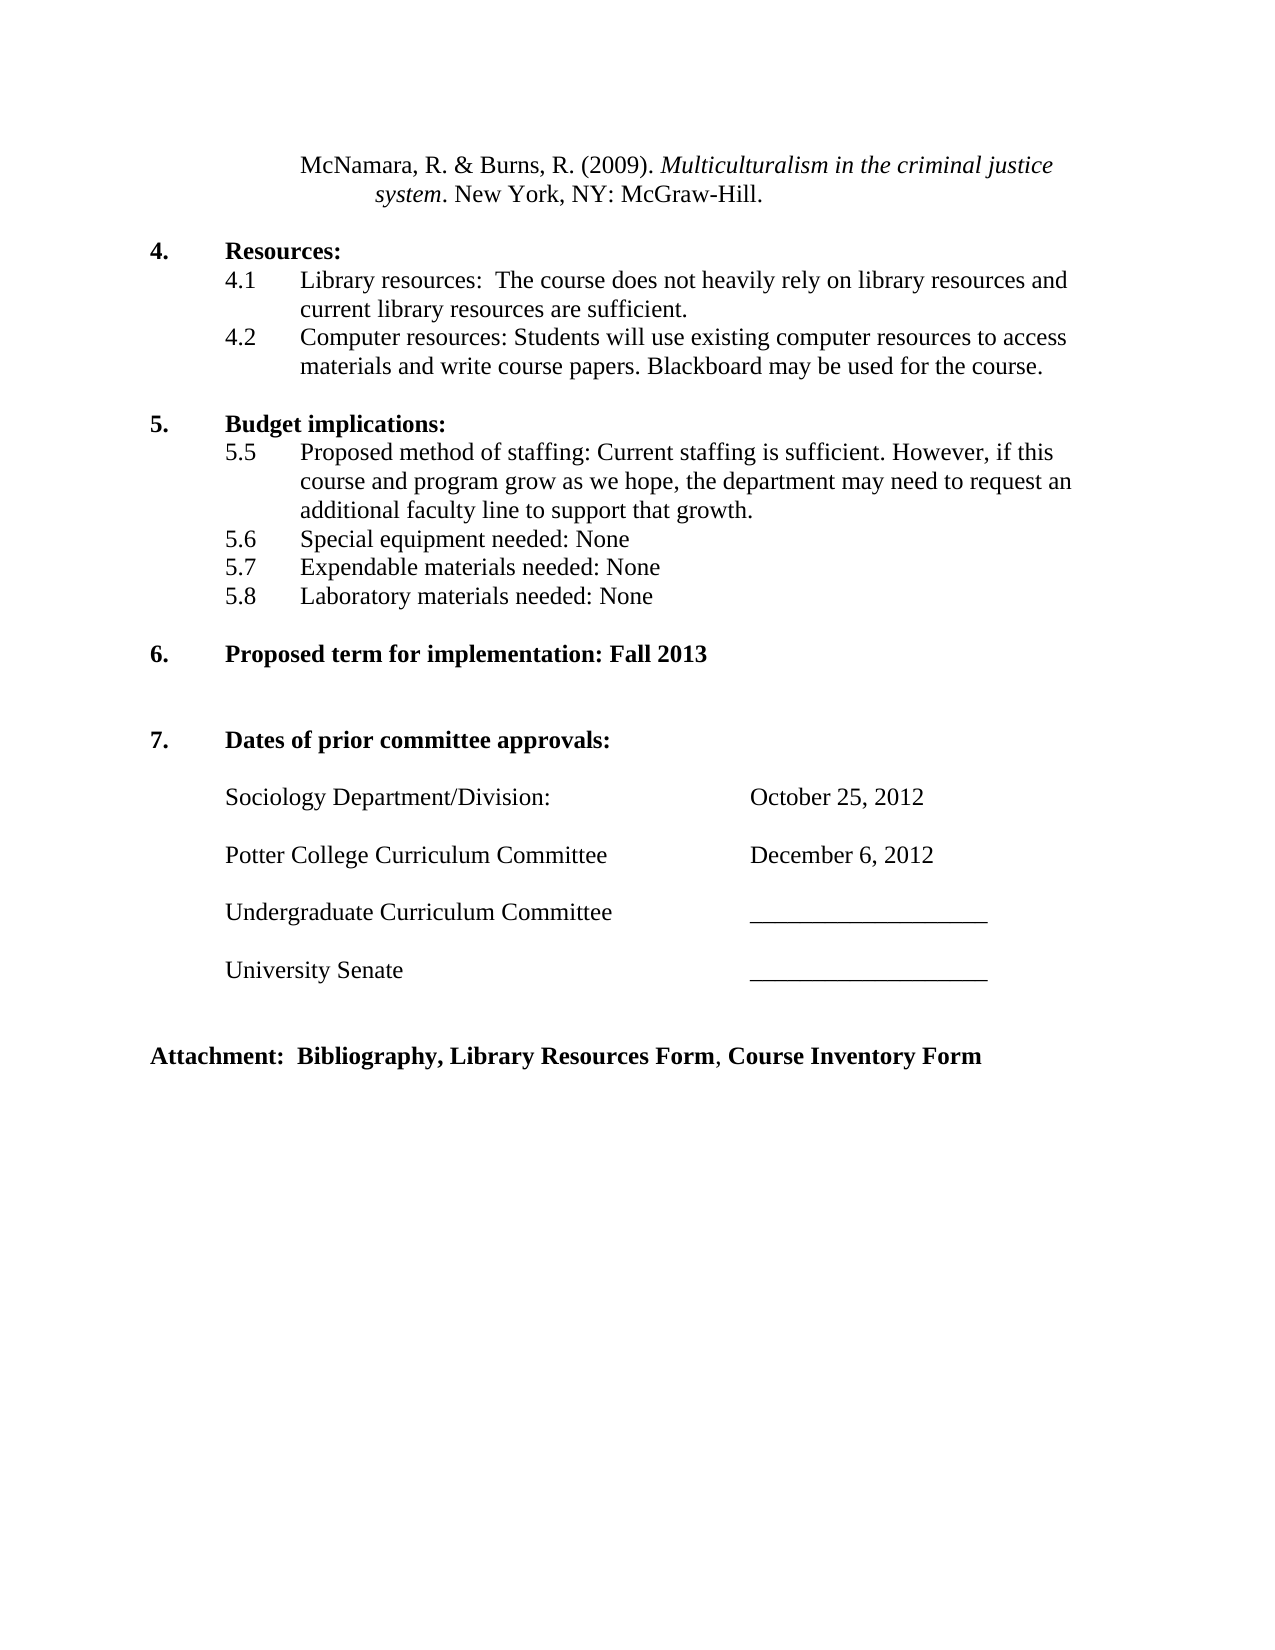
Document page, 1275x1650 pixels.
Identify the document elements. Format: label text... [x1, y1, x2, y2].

text Attachment: Bibliography, Library Resources Form, Course Inventory Form [150, 1041, 1125, 1070]
list Laboratory materials needed: None [225, 581, 1125, 610]
text University Senate ___________________ [150, 955, 1125, 984]
text 7. Dates of prior committee approvals: [150, 725, 1125, 754]
list Expendable materials needed: None [225, 552, 1125, 581]
list Proposed method of staffing: Current staffing is sufficient. However, if this course and program grow as we hope, the department may need to request an additional faculty line to support that growth. [225, 437, 1125, 524]
text 4. Resources: [150, 236, 1125, 265]
text McNamara, R. & Burns, R. (2009). Multiculturalism in the criminal justice system. New York, NY: McGraw-Hill. [300, 150, 1125, 207]
text Sociology Department/Division: October 25, 2012 [150, 782, 1125, 811]
list Library resources: The course does not heavily rely on library resources and current library resources are sufficient. [225, 265, 1125, 322]
text Potter College Curriculum Committee December 6, 2012 [150, 840, 1125, 869]
text 6. Proposed term for implementation: Fall 2013 [150, 639, 1125, 667]
list Computer resources: Students will use existing computer resources to access materials and write course papers. Blackboard may be used for the course. [225, 322, 1125, 380]
list Special equipment needed: None [225, 524, 1125, 552]
text 5. Budget implications: [150, 409, 1125, 437]
text Undergraduate Curriculum Committee ___________________ [150, 897, 1125, 926]
